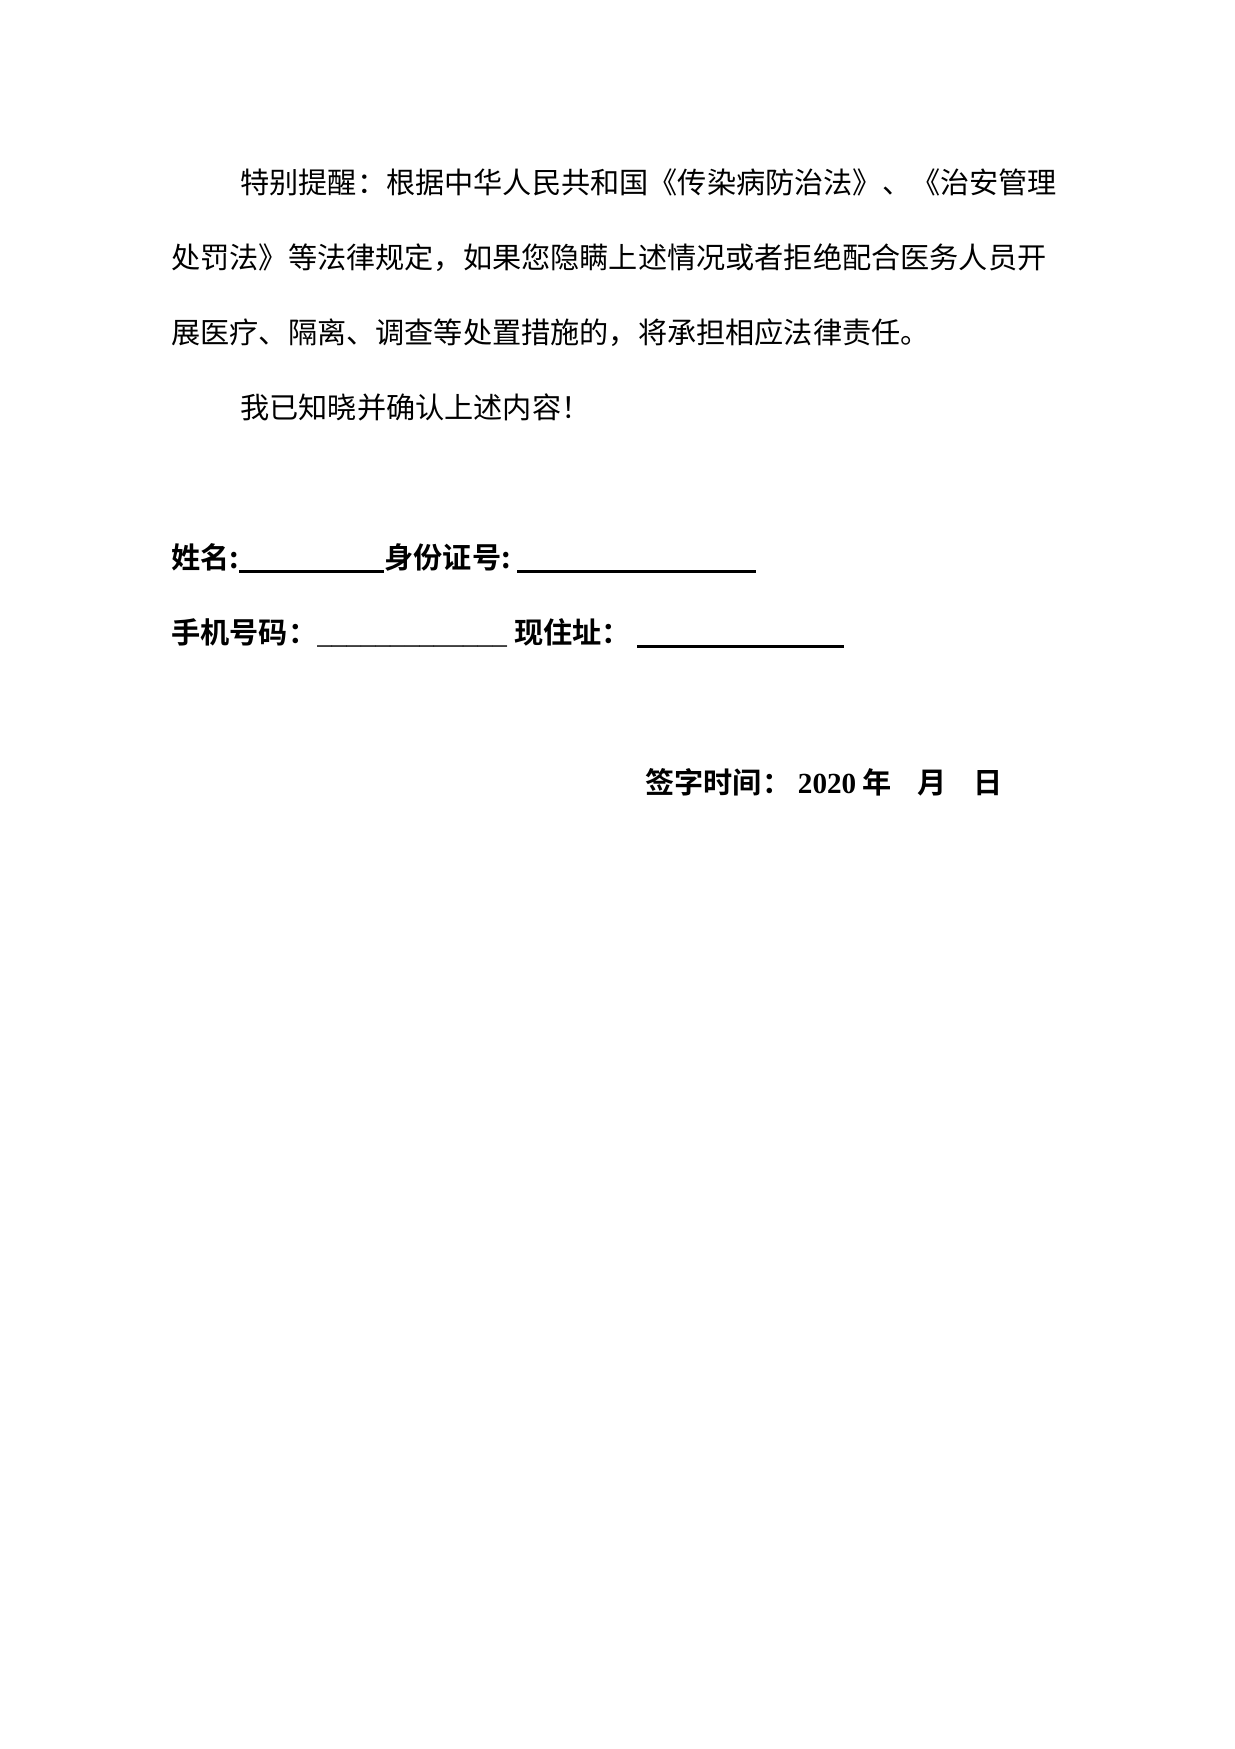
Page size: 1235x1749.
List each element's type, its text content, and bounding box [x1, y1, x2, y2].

text 手机号码：_____________ 现住址： _ [171, 593, 1072, 668]
text 姓名: 身份证号: _ [171, 518, 1072, 593]
text 我已知晓并确认上述内容！ [171, 368, 1063, 443]
text 特别提醒：根据中华人民共和国《传染病防治法》、《治安管理处罚法》等法律规定，如果您隐瞒上述情况或者拒绝配合医务人员开展医疗、隔离、调查等处置措施的，将承担相应法律责任。 [171, 143, 1063, 368]
text 签字时间： 2020年 月 日 [171, 743, 1063, 818]
